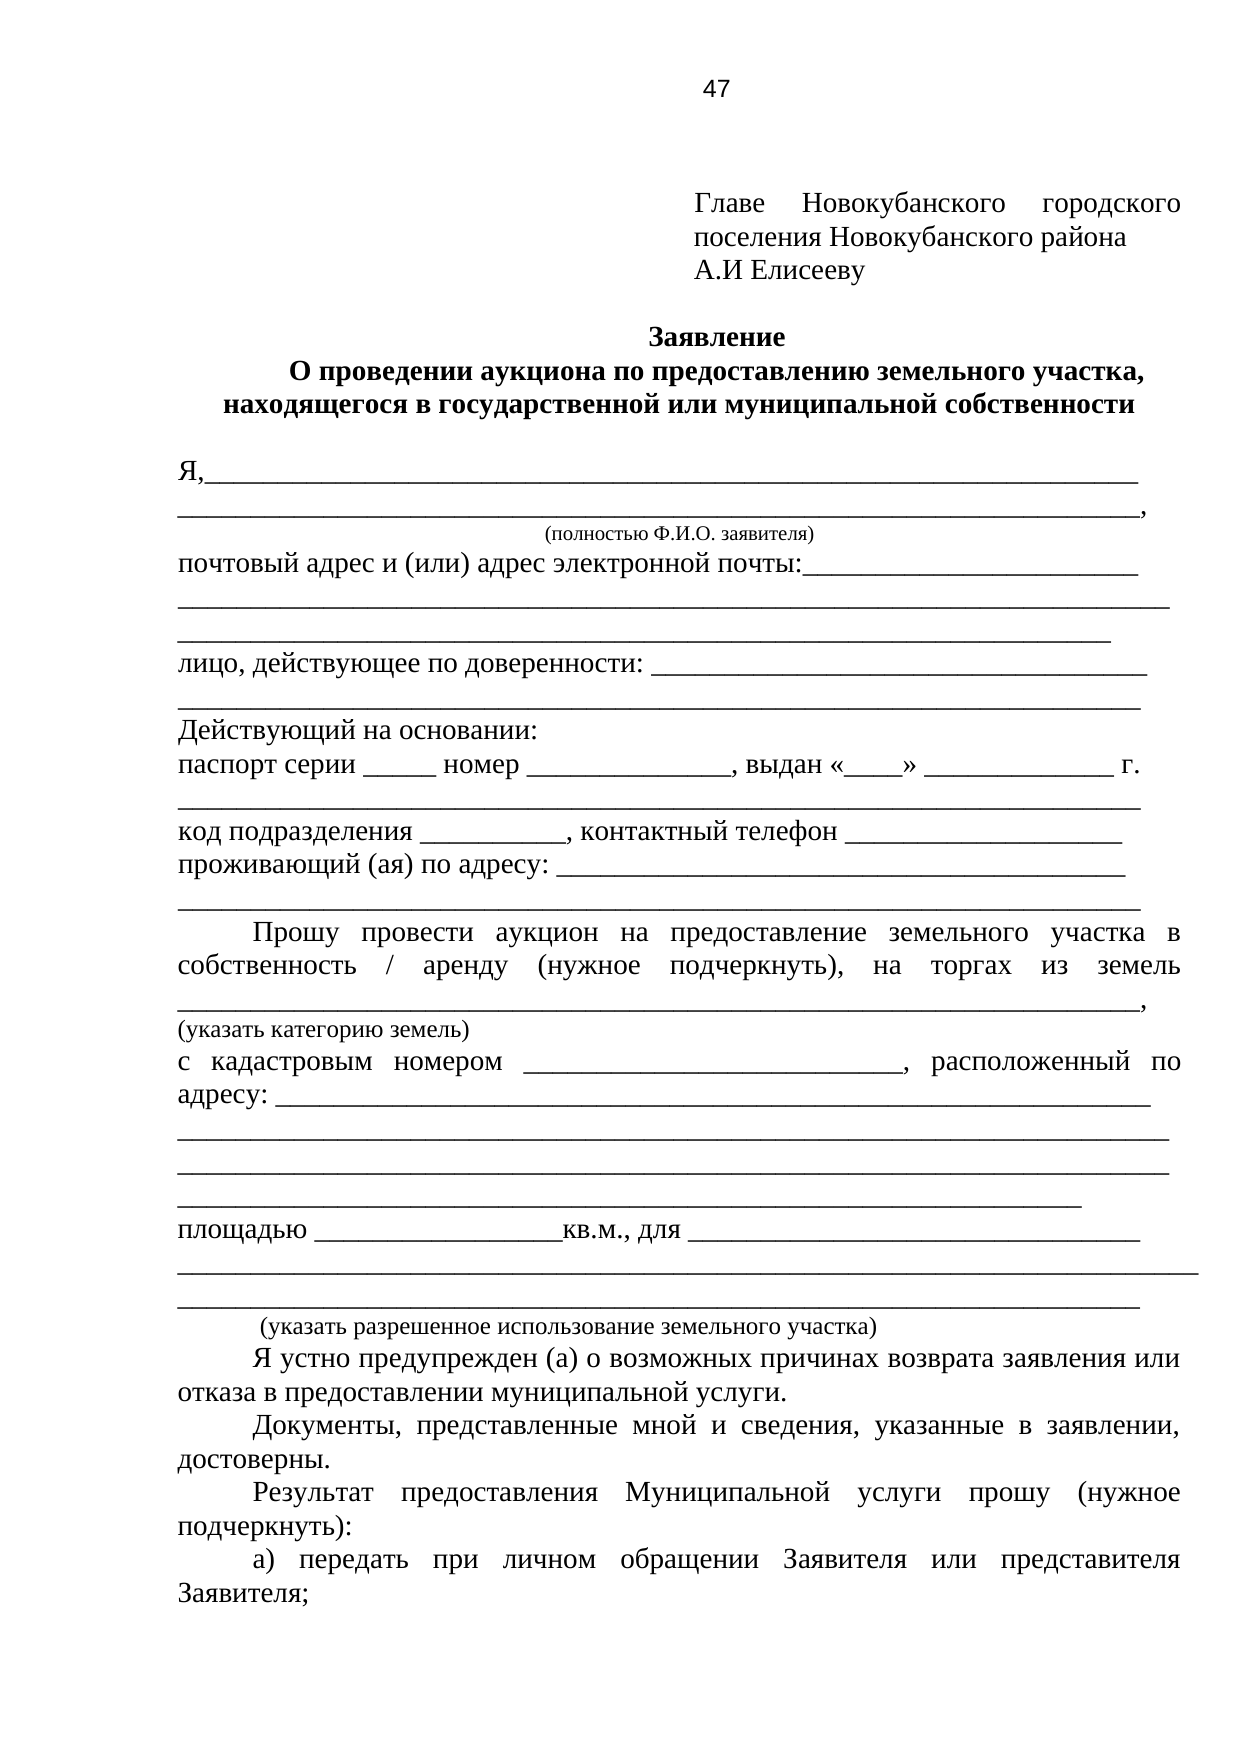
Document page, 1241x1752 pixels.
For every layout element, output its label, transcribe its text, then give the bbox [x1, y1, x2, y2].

text лицо, действующее по доверенности: __________________________________ [177, 645, 1181, 679]
text __________________________________________________________________ [177, 679, 1181, 712]
text Документы, представленные мной и сведения, указанные в заявлении, достоверны. [177, 1407, 1181, 1474]
text паспорт серии _____ номер ______________, выдан «____» _____________ г. [177, 746, 1181, 779]
text О проведении аукциона по предоставлению земельного участка, находящегося в государственной или муниципальной собственности [177, 353, 1181, 420]
text Заявление [177, 319, 1181, 353]
text ____________________________________________________________________________________________________________________________________ [177, 578, 1181, 645]
text а) передать при личном обращении Заявителя или представителя Заявителя; [177, 1541, 1181, 1608]
text код подразделения __________, контактный телефон ___________________ [177, 813, 1181, 847]
text __________________________________________________________________ [177, 779, 1181, 813]
text А.И Елисееву [620, 252, 1117, 286]
text ________________________________________________________________________________________________________________________________________ [177, 1244, 1211, 1311]
text площадью _________________кв.м., для _______________________________ [177, 1211, 1211, 1244]
text почтовый адрес и (или) адрес электронной почты:_______________________ [177, 545, 1181, 578]
text Главе Новокубанского городского поселения Новокубанского района [693, 185, 1181, 252]
text Действующий на основании: [177, 712, 1181, 746]
text ______________________________________________________________________________________________________________________________________________________________________________________________________ [177, 1110, 1182, 1211]
text (полностью Ф.И.О. заявителя) [177, 521, 1181, 545]
text Результат предоставления Муниципальной услуги прошу (нужное подчеркнуть): [177, 1474, 1181, 1541]
text проживающий (ая) по адресу: _______________________________________ [177, 847, 1181, 880]
text (указать разрешенное использование земельного участка) [177, 1311, 1211, 1340]
text с кадастровым номером __________________________, расположенный по адресу: ____________________________________________________________ [177, 1043, 1182, 1110]
text Я,________________________________________________________________ __________________________________________________________________, [177, 453, 1181, 521]
text Я устно предупрежден (а) о возможных причинах возврата заявления или отказа в предоставлении муниципальной услуги. [177, 1340, 1181, 1407]
text Прошу провести аукцион на предоставление земельного участка в собственность / аренду (нужное подчеркнуть), на торгах из земель __________________________________________________________________, (указать категорию земель) [177, 914, 1182, 1043]
text __________________________________________________________________ [177, 880, 1181, 914]
